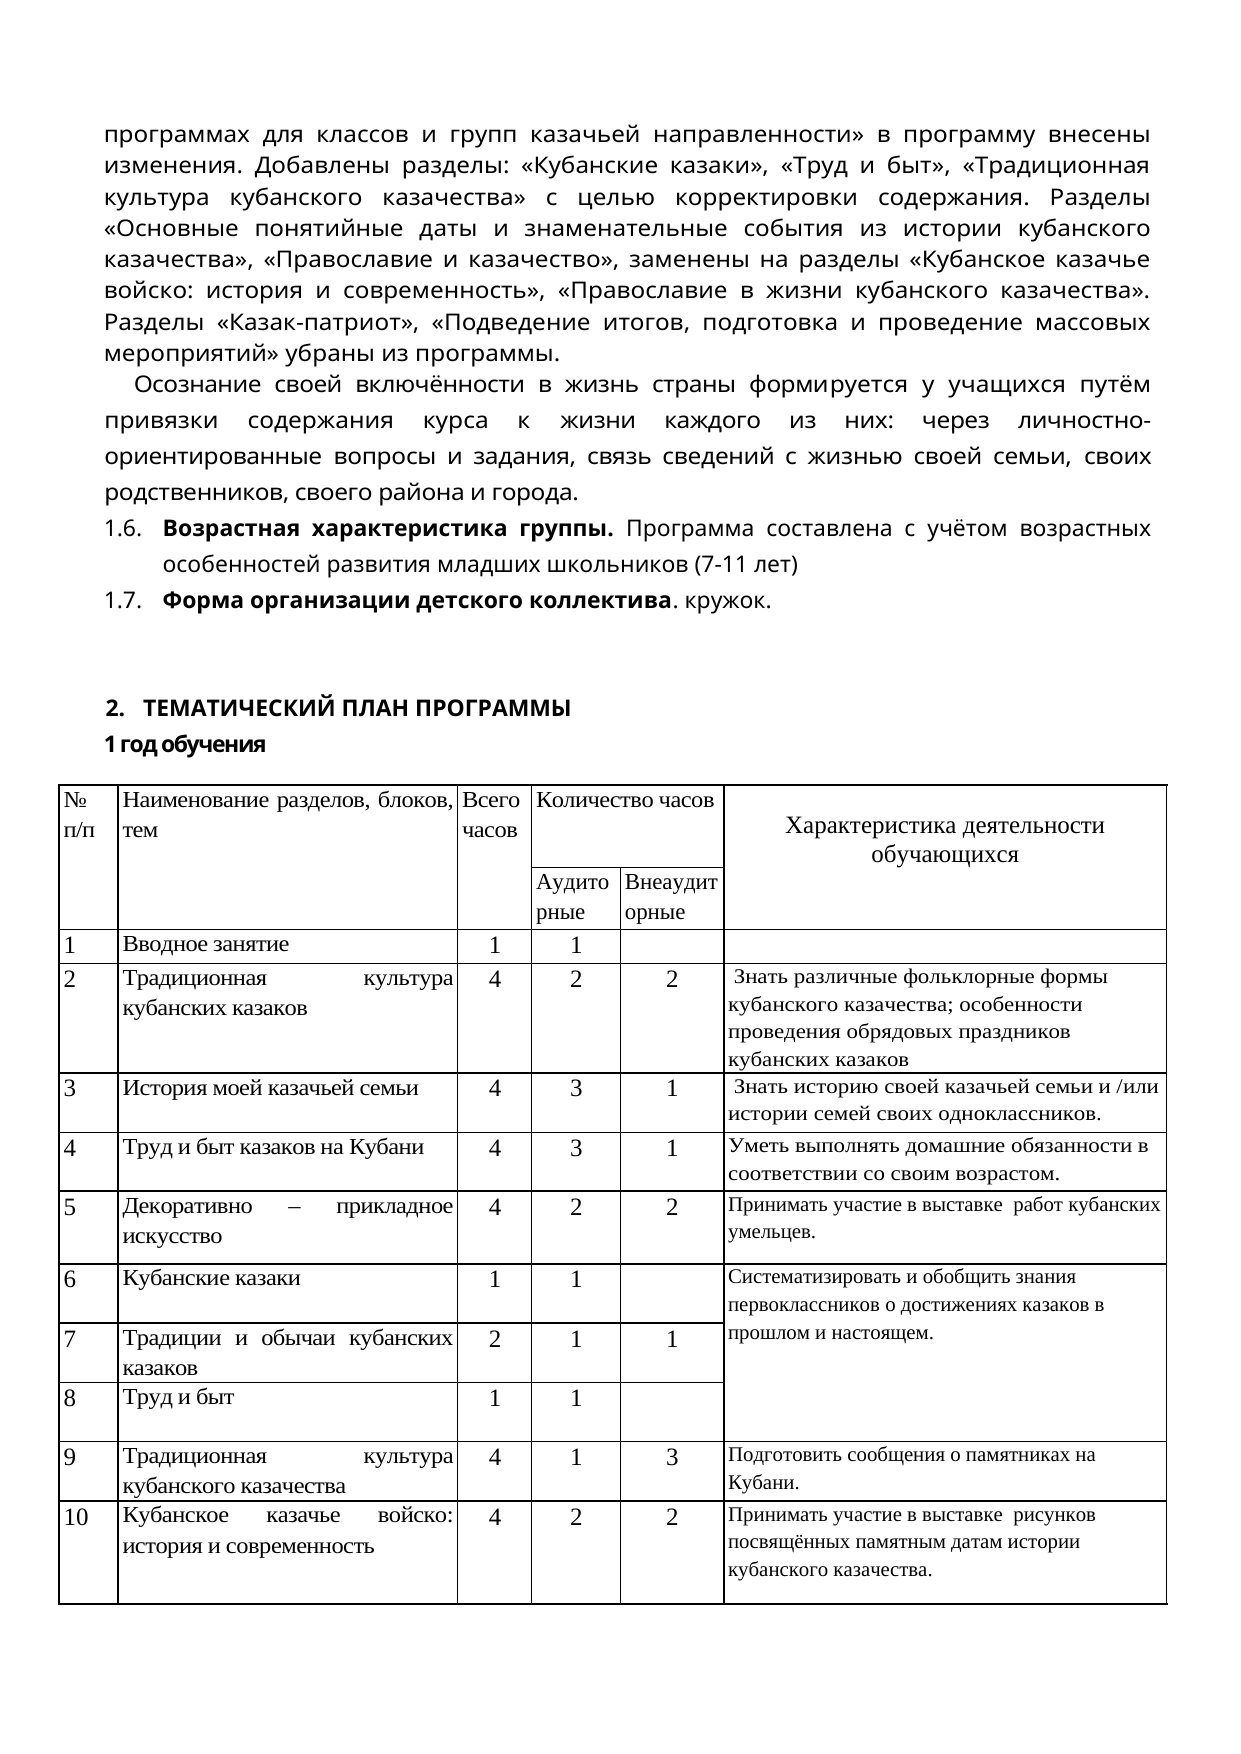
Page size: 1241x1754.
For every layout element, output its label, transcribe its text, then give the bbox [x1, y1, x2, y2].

table_header Всего часов [458, 786, 531, 928]
table_cell 1 [532, 1383, 620, 1441]
table_cell Традиции и обычаи кубанских казаков [119, 1324, 457, 1381]
table_cell 2 [532, 1502, 620, 1603]
table_cell Знать историю своей казачьей семьи и /или истории семей своих одноклассников. [725, 1074, 1166, 1131]
table_cell 1 [621, 1133, 723, 1190]
table_header Характеристика деятельности обучающихся [725, 786, 1166, 928]
table_cell 5 [60, 1192, 117, 1263]
table_cell 2 [621, 1502, 723, 1603]
table_cell 3 [60, 1074, 117, 1131]
table_cell Труд и быт [119, 1383, 457, 1441]
table_cell Кубанское казачье войско: история и современность [119, 1502, 457, 1603]
table_cell 2 [532, 1192, 620, 1263]
table_header Количество часов [532, 786, 723, 867]
list Форма организации детского коллектива. кружок. [103, 584, 1152, 615]
table_header № п/п [60, 786, 117, 928]
table_cell 1 [532, 1324, 620, 1381]
table_cell [621, 1265, 723, 1322]
table_cell Традиционная культура кубанского казачества [119, 1442, 457, 1500]
list ТЕМАТИЧЕСКИЙ ПЛАН ПРОГРАММЫ [105, 692, 1152, 723]
table_cell 3 [532, 1133, 620, 1190]
table_cell Подготовить сообщения о памятниках на Кубани. [725, 1442, 1166, 1500]
table_cell 2 [60, 964, 117, 1072]
list Возрастная характеристика группы. Программа составлена с учётом возрастных особенностей развития младших школьников (7-11 лет) [103, 512, 1152, 579]
table_cell 1 [532, 1265, 620, 1322]
table_cell 6 [60, 1265, 117, 1322]
table_cell 1 [458, 1383, 531, 1441]
table_cell 4 [458, 1133, 531, 1190]
table_cell [725, 930, 1166, 962]
table_cell Принимать участие в выставке рисунков посвящённых памятным датам истории кубанского казачества. [725, 1502, 1166, 1603]
table_cell 1 [621, 1324, 723, 1381]
table_cell 1 [458, 1265, 531, 1322]
table_cell Вводное занятие [119, 930, 457, 962]
table_cell [621, 1383, 723, 1441]
table_cell Труд и быт казаков на Кубани [119, 1133, 457, 1190]
table_cell Уметь выполнять домашние обязанности в соответствии со своим возрастом. [725, 1133, 1166, 1190]
table_cell 4 [458, 1502, 531, 1603]
table_cell 10 [60, 1502, 117, 1603]
table_cell 1 [621, 1074, 723, 1131]
table_cell История моей казачьей семьи [119, 1074, 457, 1131]
table_cell 2 [458, 1324, 531, 1381]
text Осознание своей включённости в жизнь страны формируется у учащихся путём привязки содержания курса к жизни каждого из них: через личностно-ориентированные вопросы и задания, связь сведений с жизнью своей семьи, своих родственников, своего района и города. [104, 368, 1152, 507]
table_cell 7 [60, 1324, 117, 1381]
table_cell Принимать участие в выставке работ кубанских умельцев. [725, 1192, 1166, 1263]
table_cell 2 [532, 964, 620, 1072]
table_cell Аудиторные [532, 868, 620, 928]
table_cell 8 [60, 1383, 117, 1441]
table_cell 9 [60, 1442, 117, 1500]
table_cell Знать различные фольклорные формы кубанского казачества; особенности проведения обрядовых праздников кубанских казаков [725, 964, 1166, 1072]
table_cell 1 [532, 1442, 620, 1500]
table_cell Систематизировать и обобщить знания первоклассников о достижениях казаков в прошлом и настоящем. [725, 1265, 1166, 1441]
table_cell Традиционная культура кубанских казаков [119, 964, 457, 1072]
table_cell 2 [621, 1192, 723, 1263]
table_cell [719, 930, 723, 962]
table_cell 3 [532, 1074, 620, 1131]
table_cell 4 [458, 964, 531, 1072]
table_cell 3 [621, 1442, 723, 1500]
table_cell Внеаудиторные [621, 868, 723, 928]
table_cell 4 [458, 1192, 531, 1263]
text 1 год обучения [103, 727, 989, 759]
table_cell 4 [458, 1074, 531, 1131]
table_header Наименование разделов, блоков, тем [119, 786, 457, 928]
table_cell 4 [60, 1133, 117, 1190]
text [103, 118, 1152, 368]
table_cell 4 [458, 1442, 531, 1500]
table_cell Декоративно – прикладное искусство [119, 1192, 457, 1263]
table_cell Кубанские казаки [119, 1265, 457, 1322]
